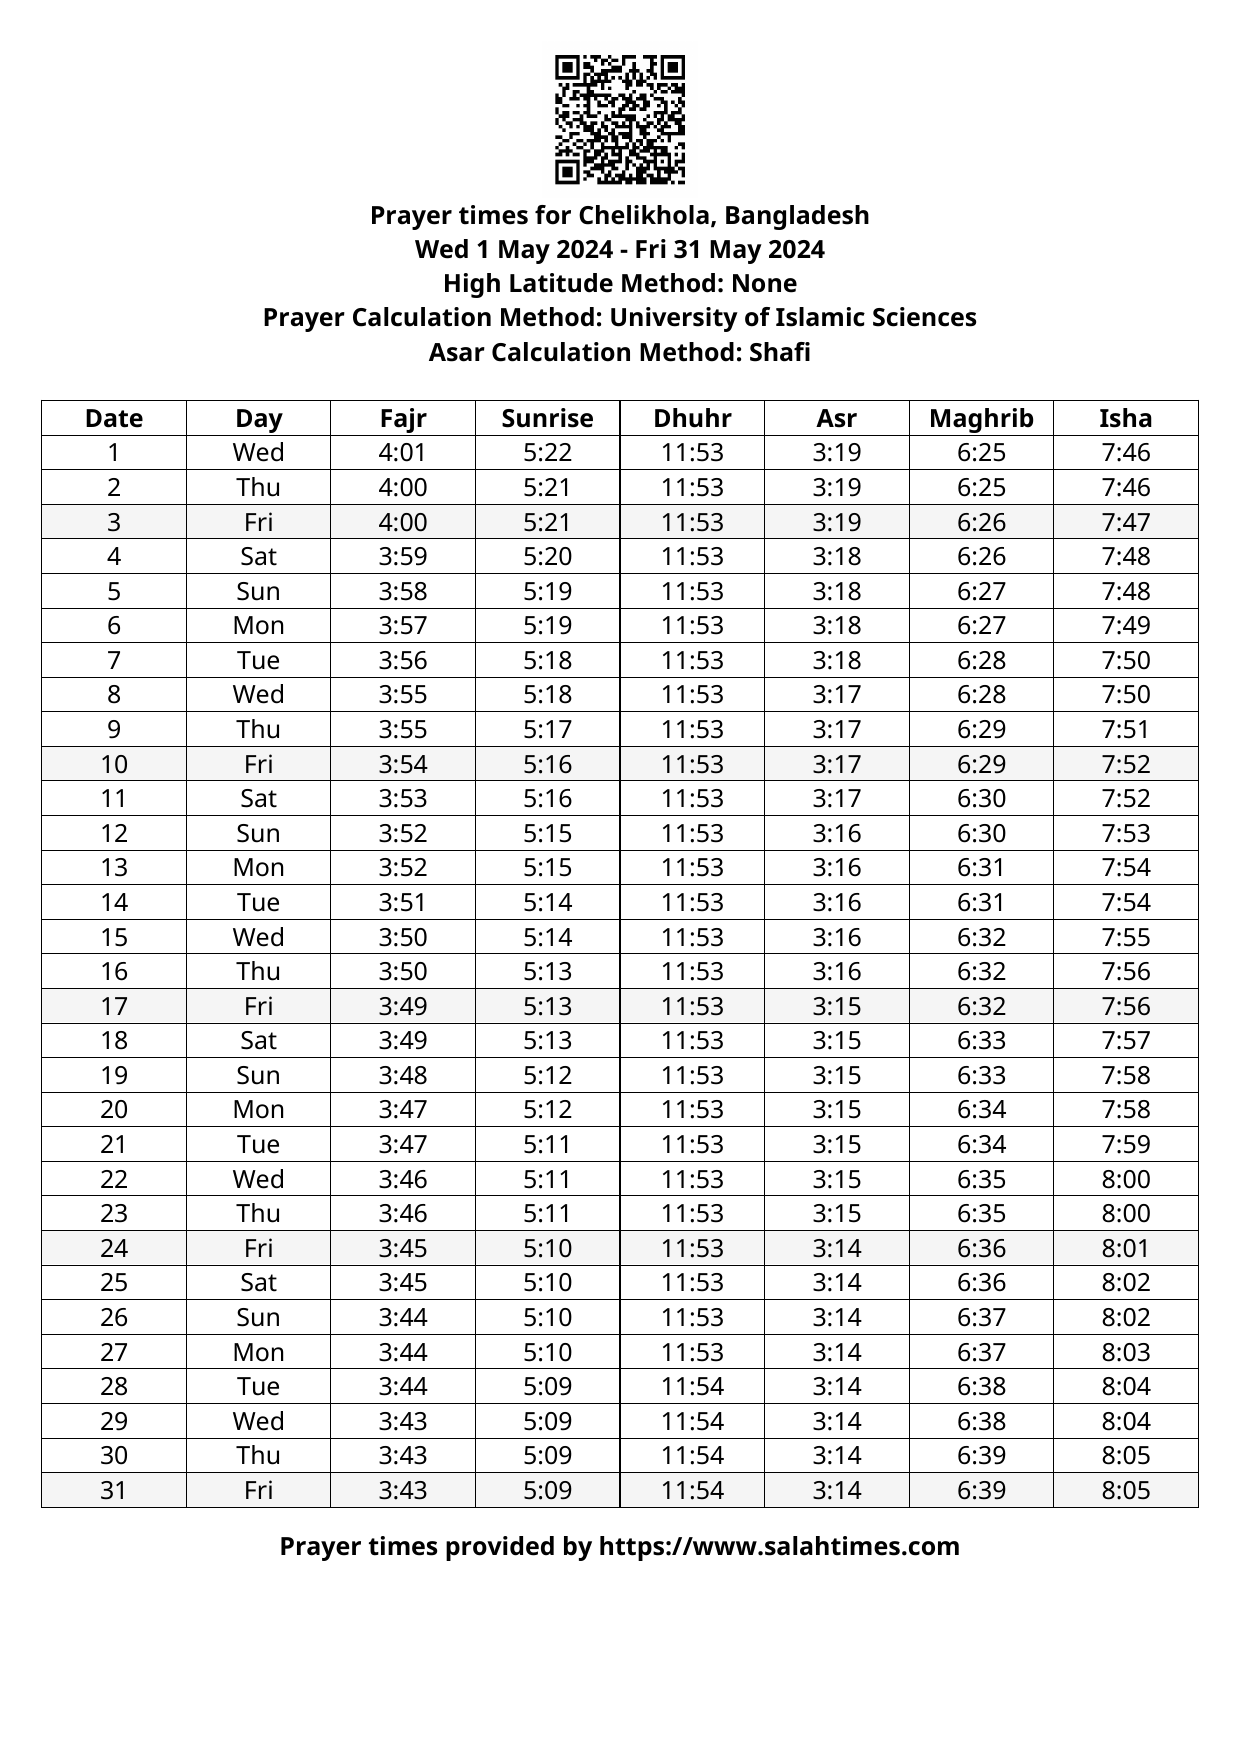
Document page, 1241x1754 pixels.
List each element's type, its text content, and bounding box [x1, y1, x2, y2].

table_cell 11:53 [621, 1335, 764, 1368]
table_cell 6:26 [910, 539, 1053, 573]
table_cell 3:14 [765, 1404, 909, 1437]
text Wed 1 May 2024 - Fri 31 May 2024 [42, 232, 1198, 266]
table_header Sunrise [476, 401, 619, 434]
table_cell Wed [187, 1404, 330, 1437]
table_cell 5:10 [476, 1335, 619, 1368]
table_cell 3:43 [331, 1404, 475, 1437]
table_cell Thu [187, 954, 330, 988]
table_cell 7:46 [1054, 470, 1198, 504]
table_cell 3:49 [331, 989, 475, 1022]
table_cell 5:22 [476, 436, 619, 469]
table_cell Thu [187, 470, 330, 504]
table_cell Fri [187, 1473, 330, 1507]
table_cell 7:58 [1054, 1093, 1198, 1126]
table_cell 5:12 [476, 1058, 619, 1092]
text Prayer times provided by https://www.salahtimes.com [42, 1528, 1198, 1563]
table_cell 3:48 [331, 1058, 475, 1092]
table_cell 11:53 [621, 1266, 764, 1299]
table_cell Sun [187, 816, 330, 849]
table_cell 6:27 [910, 574, 1053, 607]
table_cell 3:15 [765, 1093, 909, 1126]
table_cell 8:00 [1054, 1196, 1198, 1230]
table_cell 6:34 [910, 1093, 1053, 1126]
table_cell 6:29 [910, 747, 1053, 780]
table_cell 3:59 [331, 539, 475, 573]
table_cell 5:15 [476, 816, 619, 849]
table_cell Sun [187, 574, 330, 607]
table_cell 11:53 [621, 1196, 764, 1230]
table_cell 11:53 [621, 1093, 764, 1126]
table_cell 8:04 [1054, 1369, 1198, 1403]
table_cell 3:45 [331, 1231, 475, 1264]
table_cell 31 [42, 1473, 186, 1507]
table_cell 6:26 [910, 505, 1053, 538]
table_cell 5:15 [476, 851, 619, 884]
table_cell 11:53 [621, 851, 764, 884]
table_cell Thu [187, 1196, 330, 1230]
table_cell 13 [42, 851, 186, 884]
table_header Maghrib [910, 401, 1053, 434]
table_cell 11 [42, 781, 186, 815]
table_cell 3:52 [331, 851, 475, 884]
table_cell 3:19 [765, 470, 909, 504]
table_cell 7:51 [1054, 712, 1198, 746]
table_cell 11:53 [621, 816, 764, 849]
table_cell 3:16 [765, 954, 909, 988]
table_cell 3:15 [765, 1024, 909, 1057]
table_cell 3:51 [331, 885, 475, 919]
table_cell 6:32 [910, 989, 1053, 1022]
table_cell 6:30 [910, 816, 1053, 849]
table_cell 8:02 [1054, 1300, 1198, 1334]
table_cell 8:02 [1054, 1266, 1198, 1299]
table_cell 3:43 [331, 1439, 475, 1472]
table_cell 5:16 [476, 747, 619, 780]
table_cell 11:54 [621, 1439, 764, 1472]
table_cell 6:38 [910, 1404, 1053, 1437]
table_cell 5:09 [476, 1439, 619, 1472]
table_cell 11:53 [621, 712, 764, 746]
table_cell 11:53 [621, 1300, 764, 1334]
text Asar Calculation Method: Shafi [42, 334, 1198, 368]
table_cell 7:54 [1054, 851, 1198, 884]
table_cell 3:55 [331, 678, 475, 711]
table_cell Tue [187, 1127, 330, 1161]
table_cell 5:09 [476, 1369, 619, 1403]
table_cell 3:44 [331, 1369, 475, 1403]
table_cell 11:53 [621, 1024, 764, 1057]
table_cell 8:00 [1054, 1162, 1198, 1195]
table_cell 6:35 [910, 1196, 1053, 1230]
table_cell 5:11 [476, 1127, 619, 1161]
table_cell 7:49 [1054, 609, 1198, 642]
picture [542, 41, 699, 198]
table_cell 7:50 [1054, 643, 1198, 677]
table_cell 17 [42, 989, 186, 1022]
table_cell 6:36 [910, 1231, 1053, 1264]
table_cell 3:57 [331, 609, 475, 642]
table_cell 3 [42, 505, 186, 538]
table_cell 7:50 [1054, 678, 1198, 711]
table_cell 8 [42, 678, 186, 711]
table_cell 3:56 [331, 643, 475, 677]
table_cell 5:10 [476, 1300, 619, 1334]
table_cell 4:01 [331, 436, 475, 469]
table_cell 3:54 [331, 747, 475, 780]
table_cell 11:53 [621, 920, 764, 953]
table_cell 3:15 [765, 1162, 909, 1195]
table_cell Wed [187, 678, 330, 711]
table_cell Sun [187, 1300, 330, 1334]
table_cell 6:34 [910, 1127, 1053, 1161]
table_cell 5:14 [476, 920, 619, 953]
table_cell 3:15 [765, 989, 909, 1022]
table_cell 3:14 [765, 1231, 909, 1264]
table_cell 3:46 [331, 1196, 475, 1230]
table_cell 7:48 [1054, 539, 1198, 573]
table_cell 6:32 [910, 920, 1053, 953]
table_cell 11:53 [621, 505, 764, 538]
table_cell 3:44 [331, 1300, 475, 1334]
table_cell 6:28 [910, 678, 1053, 711]
table_cell 5:13 [476, 954, 619, 988]
table_cell 5:09 [476, 1473, 619, 1507]
table_cell Thu [187, 712, 330, 746]
table_cell Sat [187, 1266, 330, 1299]
table_cell 6:38 [910, 1369, 1053, 1403]
table_cell 18 [42, 1024, 186, 1057]
table_cell 3:14 [765, 1335, 909, 1368]
table_cell 5:21 [476, 505, 619, 538]
table_cell 8:03 [1054, 1335, 1198, 1368]
table_cell 19 [42, 1058, 186, 1092]
table_cell 11:53 [621, 609, 764, 642]
table_cell 2 [42, 470, 186, 504]
table_cell 11:54 [621, 1369, 764, 1403]
table_cell 3:16 [765, 851, 909, 884]
table_cell 6:25 [910, 436, 1053, 469]
table_header Fajr [331, 401, 475, 434]
table_cell 3:14 [765, 1266, 909, 1299]
table_cell 5:21 [476, 470, 619, 504]
table_cell 11:53 [621, 1127, 764, 1161]
text Prayer times for Chelikhola, Bangladesh [42, 198, 1198, 232]
table_cell Mon [187, 609, 330, 642]
table_cell 8:05 [1054, 1473, 1198, 1507]
table_cell 11:53 [621, 470, 764, 504]
table_cell 5:18 [476, 643, 619, 677]
table_cell 6:33 [910, 1058, 1053, 1092]
table_cell 3:19 [765, 436, 909, 469]
table_cell 3:16 [765, 816, 909, 849]
table_cell 6:37 [910, 1335, 1053, 1368]
table_cell 5:20 [476, 539, 619, 573]
table_cell Fri [187, 1231, 330, 1264]
table_cell 11:54 [621, 1404, 764, 1437]
table_cell 4:00 [331, 505, 475, 538]
table_cell 7:56 [1054, 954, 1198, 988]
table_cell 8:05 [1054, 1439, 1198, 1472]
table_cell 5:17 [476, 712, 619, 746]
table_cell 3:43 [331, 1473, 475, 1507]
table_cell 3:19 [765, 505, 909, 538]
table_cell 3:18 [765, 539, 909, 573]
table_cell 8:01 [1054, 1231, 1198, 1264]
table_cell 6:37 [910, 1300, 1053, 1334]
table_cell Sun [187, 1058, 330, 1092]
table_cell 3:14 [765, 1300, 909, 1334]
table_cell Tue [187, 1369, 330, 1403]
table_cell 3:14 [765, 1439, 909, 1472]
table_cell 6:39 [910, 1473, 1053, 1507]
table_cell Wed [187, 1162, 330, 1195]
table_cell 6:25 [910, 470, 1053, 504]
table_cell 5:09 [476, 1404, 619, 1437]
table_cell 3:49 [331, 1024, 475, 1057]
table_cell Sat [187, 539, 330, 573]
table_cell 20 [42, 1093, 186, 1126]
table_cell Fri [187, 505, 330, 538]
table_cell 5 [42, 574, 186, 607]
table_cell 3:46 [331, 1162, 475, 1195]
table_cell 21 [42, 1127, 186, 1161]
table_cell 5:10 [476, 1266, 619, 1299]
table_cell 3:14 [765, 1369, 909, 1403]
table_cell 3:47 [331, 1127, 475, 1161]
table_header Asr [765, 401, 909, 434]
table_cell Sat [187, 1024, 330, 1057]
table_cell Thu [187, 1439, 330, 1472]
table_cell 7:52 [1054, 747, 1198, 780]
table_cell 11:53 [621, 678, 764, 711]
table_cell 3:16 [765, 920, 909, 953]
table_cell 7:54 [1054, 885, 1198, 919]
table_cell 30 [42, 1439, 186, 1472]
table_cell 7:46 [1054, 436, 1198, 469]
table_cell 23 [42, 1196, 186, 1230]
table_cell 10 [42, 747, 186, 780]
table_cell 3:58 [331, 574, 475, 607]
table_cell 6:32 [910, 954, 1053, 988]
table_cell 14 [42, 885, 186, 919]
table_cell 11:53 [621, 436, 764, 469]
table_cell 11:53 [621, 954, 764, 988]
table_cell 3:52 [331, 816, 475, 849]
table_cell 6:31 [910, 885, 1053, 919]
table_cell 7:56 [1054, 989, 1198, 1022]
table_header Date [42, 401, 186, 434]
table_cell Mon [187, 1093, 330, 1126]
text Prayer Calculation Method: University of Islamic Sciences [42, 300, 1198, 334]
table_cell 6:39 [910, 1439, 1053, 1472]
table_cell 5:13 [476, 989, 619, 1022]
table_cell 15 [42, 920, 186, 953]
table_cell 7:52 [1054, 781, 1198, 815]
table_cell 3:15 [765, 1127, 909, 1161]
table_cell 4:00 [331, 470, 475, 504]
table_cell 7:47 [1054, 505, 1198, 538]
table_cell 7:48 [1054, 574, 1198, 607]
table_cell 11:53 [621, 989, 764, 1022]
table_cell 3:18 [765, 609, 909, 642]
table_cell 11:53 [621, 643, 764, 677]
table_header Dhuhr [621, 401, 764, 434]
table_cell 5:11 [476, 1196, 619, 1230]
table_cell Fri [187, 747, 330, 780]
table_cell 6:28 [910, 643, 1053, 677]
table_cell 3:47 [331, 1093, 475, 1126]
table_cell 3:17 [765, 781, 909, 815]
table_cell 12 [42, 816, 186, 849]
table_cell 3:50 [331, 954, 475, 988]
table_cell 11:53 [621, 1162, 764, 1195]
table_cell 6:33 [910, 1024, 1053, 1057]
table_cell 7:57 [1054, 1024, 1198, 1057]
table_cell 5:18 [476, 678, 619, 711]
table_cell 6:36 [910, 1266, 1053, 1299]
table_cell 11:53 [621, 539, 764, 573]
table_cell 5:19 [476, 574, 619, 607]
table_cell 5:11 [476, 1162, 619, 1195]
table_cell Tue [187, 885, 330, 919]
table_cell 1 [42, 436, 186, 469]
table_cell 3:16 [765, 885, 909, 919]
table_cell 11:53 [621, 781, 764, 815]
table_header Isha [1054, 401, 1198, 434]
table_cell 5:16 [476, 781, 619, 815]
table_cell 3:15 [765, 1058, 909, 1092]
table_cell 11:53 [621, 1058, 764, 1092]
text High Latitude Method: None [42, 266, 1198, 300]
table_cell 11:53 [621, 1231, 764, 1264]
table_cell 5:13 [476, 1024, 619, 1057]
table_cell 6:31 [910, 851, 1053, 884]
table_cell 28 [42, 1369, 186, 1403]
table_cell 3:18 [765, 643, 909, 677]
table_cell 3:44 [331, 1335, 475, 1368]
table_cell 6:27 [910, 609, 1053, 642]
table_cell 3:55 [331, 712, 475, 746]
table_cell 3:45 [331, 1266, 475, 1299]
table_cell 3:15 [765, 1196, 909, 1230]
table_cell 3:17 [765, 678, 909, 711]
table_cell 3:53 [331, 781, 475, 815]
table_cell 8:04 [1054, 1404, 1198, 1437]
table_cell 7:59 [1054, 1127, 1198, 1161]
table_cell 6:29 [910, 712, 1053, 746]
table_cell 5:14 [476, 885, 619, 919]
table_cell Wed [187, 436, 330, 469]
table_cell 25 [42, 1266, 186, 1299]
table_cell 3:17 [765, 712, 909, 746]
table_cell 11:53 [621, 885, 764, 919]
table_cell 22 [42, 1162, 186, 1195]
table_cell 29 [42, 1404, 186, 1437]
table_cell 6 [42, 609, 186, 642]
table_cell 5:10 [476, 1231, 619, 1264]
table_cell 3:14 [765, 1473, 909, 1507]
table_cell 7:58 [1054, 1058, 1198, 1092]
table_cell 4 [42, 539, 186, 573]
table_cell 27 [42, 1335, 186, 1368]
table_cell 3:50 [331, 920, 475, 953]
table_cell Tue [187, 643, 330, 677]
table_cell Fri [187, 989, 330, 1022]
table_cell 6:30 [910, 781, 1053, 815]
table_cell 11:53 [621, 747, 764, 780]
table_cell 26 [42, 1300, 186, 1334]
table_cell Mon [187, 851, 330, 884]
table_cell 9 [42, 712, 186, 746]
table_header Day [187, 401, 330, 434]
table_cell 3:17 [765, 747, 909, 780]
table_cell Mon [187, 1335, 330, 1368]
table_cell 7 [42, 643, 186, 677]
table_cell 24 [42, 1231, 186, 1264]
table_cell 3:18 [765, 574, 909, 607]
table_cell 11:54 [621, 1473, 764, 1507]
table_cell 7:53 [1054, 816, 1198, 849]
table_cell 6:35 [910, 1162, 1053, 1195]
table_cell 5:12 [476, 1093, 619, 1126]
table_cell 7:55 [1054, 920, 1198, 953]
table_cell Wed [187, 920, 330, 953]
table_cell Sat [187, 781, 330, 815]
table_cell 5:19 [476, 609, 619, 642]
table_cell 16 [42, 954, 186, 988]
table_cell 11:53 [621, 574, 764, 607]
